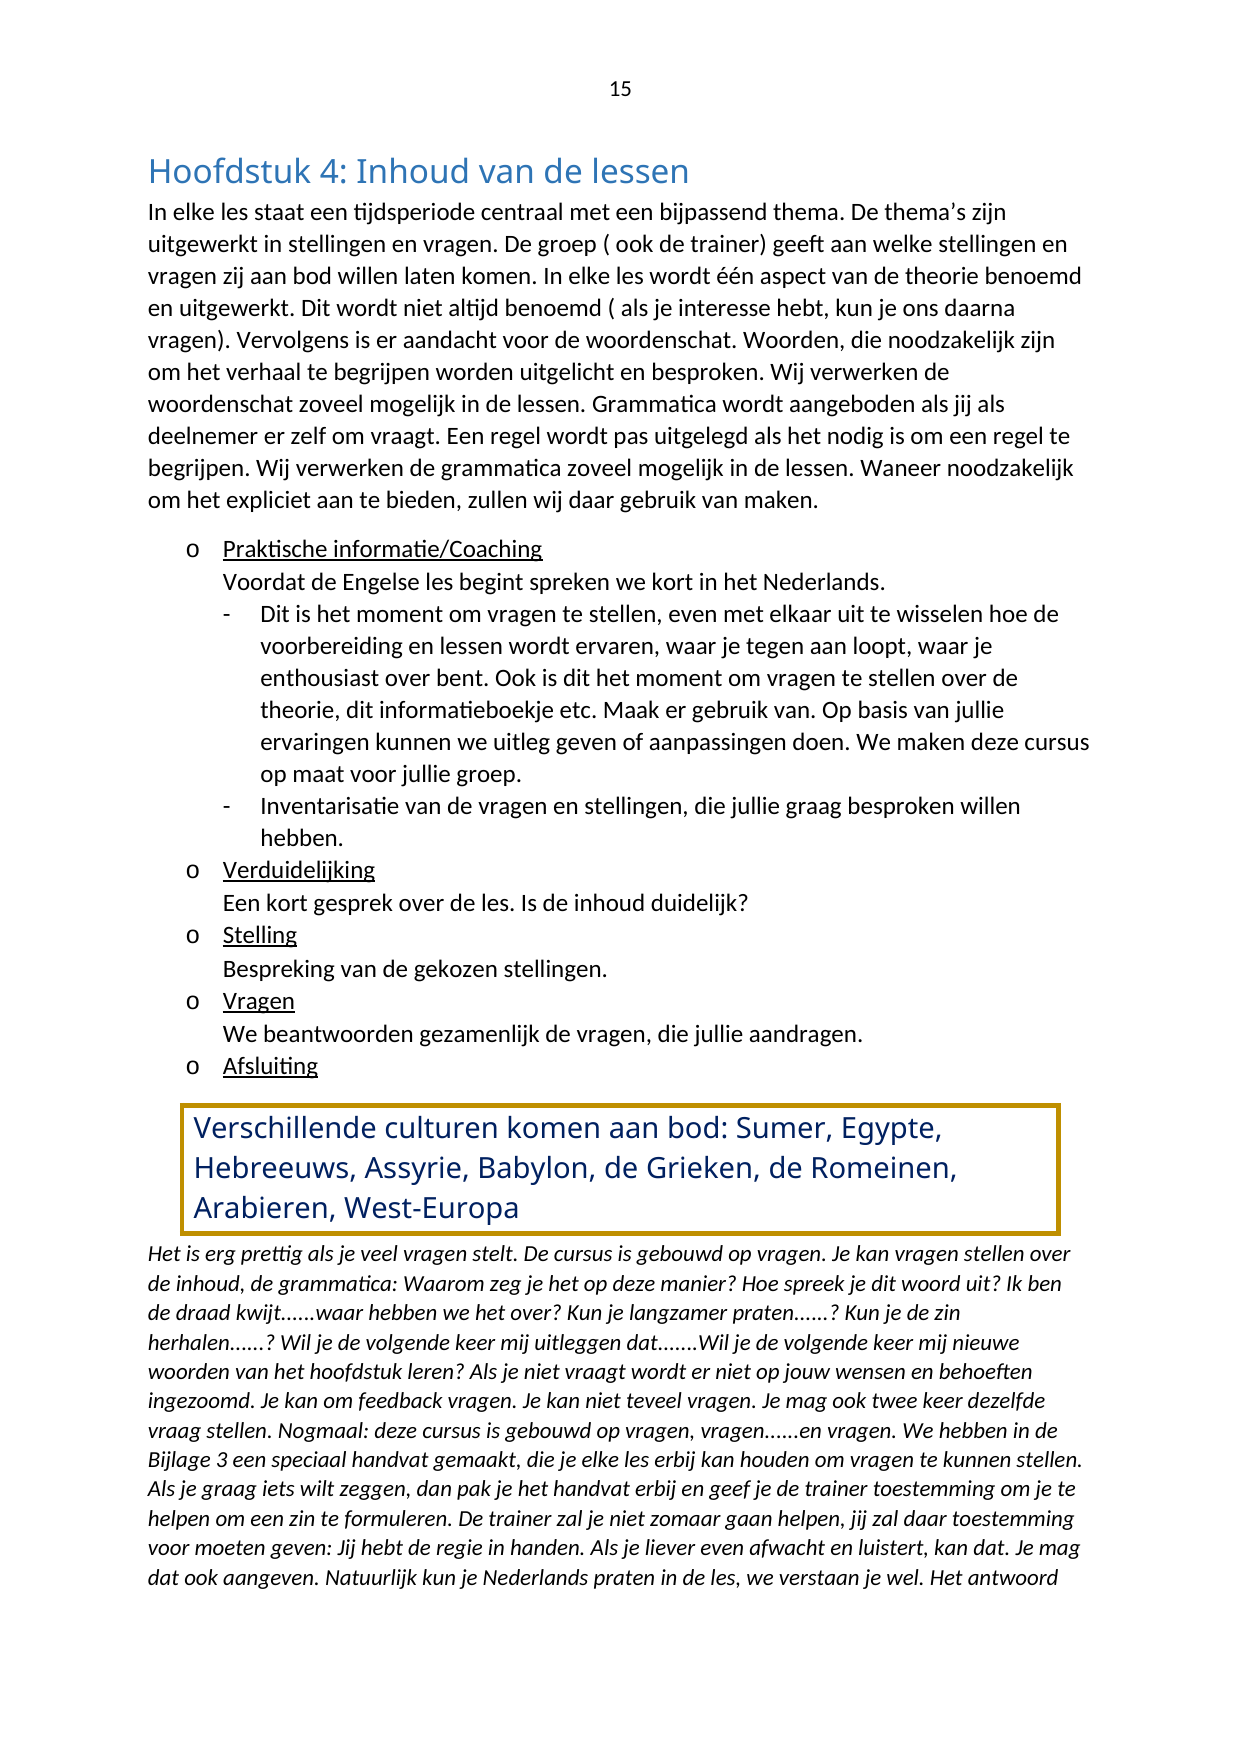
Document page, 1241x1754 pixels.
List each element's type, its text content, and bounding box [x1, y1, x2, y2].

list Inventarisatie van de vragen en stellingen, die jullie graag besproken willen hebben. [223, 790, 1093, 853]
list Een kort gesprek over de les. Is de inhoud duidelijk? [223, 887, 1093, 918]
list Verduidelijking [185, 854, 1093, 886]
list Praktische informatie/Coaching [185, 533, 1093, 565]
list Dit is het moment om vragen te stellen, even met elkaar uit te wisselen hoe de voorbereiding en lessen wordt ervaren, waar je tegen aan loopt, waar je enthousiast over bent. Ook is dit het moment om vragen te stellen over de theorie, dit informatieboekje etc. Maak er gebruik van. Op basis van jullie ervaringen kunnen we uitleg geven of aanpassingen doen. We maken deze cursus op maat voor jullie groep. [223, 598, 1093, 789]
table_header Verschillende culturen komen aan bod: Sumer, Egypte, Hebreeuws, Assyrie, Babylon, de Grieken, de Romeinen, Arabieren, West-Europa [184, 1108, 1056, 1231]
list Voordat de Engelse les begint spreken we kort in het Nederlands. [223, 566, 1093, 597]
list Afsluiting [185, 1050, 1093, 1082]
text In elke les staat een tijdsperiode centraal met een bijpassend thema. De thema’s zijn uitgewerkt in stellingen en vragen. De groep ( ook de trainer) geeft aan welke stellingen en vragen zij aan bod willen laten komen. In elke les wordt één aspect van de theorie benoemd en uitgewerkt. Dit wordt niet altijd benoemd ( als je interesse hebt, kun je ons daarna vragen). Vervolgens is er aandacht voor de woordenschat. Woorden, die noodzakelijk zijn om het verhaal te begrijpen worden uitgelicht en besproken. Wij verwerken de woordenschat zoveel mogelijk in de lessen. Grammatica wordt aangeboden als jij als deelnemer er zelf om vraagt. Een regel wordt pas uitgelegd als het nodig is om een regel te begrijpen. Wij verwerken de grammatica zoveel mogelijk in de lessen. Waneer noodzakelijk om het expliciet aan te bieden, zullen wij daar gebruik van maken. [148, 197, 1093, 515]
list Stelling [185, 919, 1093, 951]
list Bespreking van de gekozen stellingen. [223, 953, 1093, 983]
list Vragen [185, 985, 1093, 1017]
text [148, 1146, 1093, 1591]
subtitle Hoofdstuk 4: Inhoud van de lessen [148, 148, 1093, 193]
list We beantwoorden gezamenlijk de vragen, die jullie aandragen. [223, 1018, 1093, 1049]
